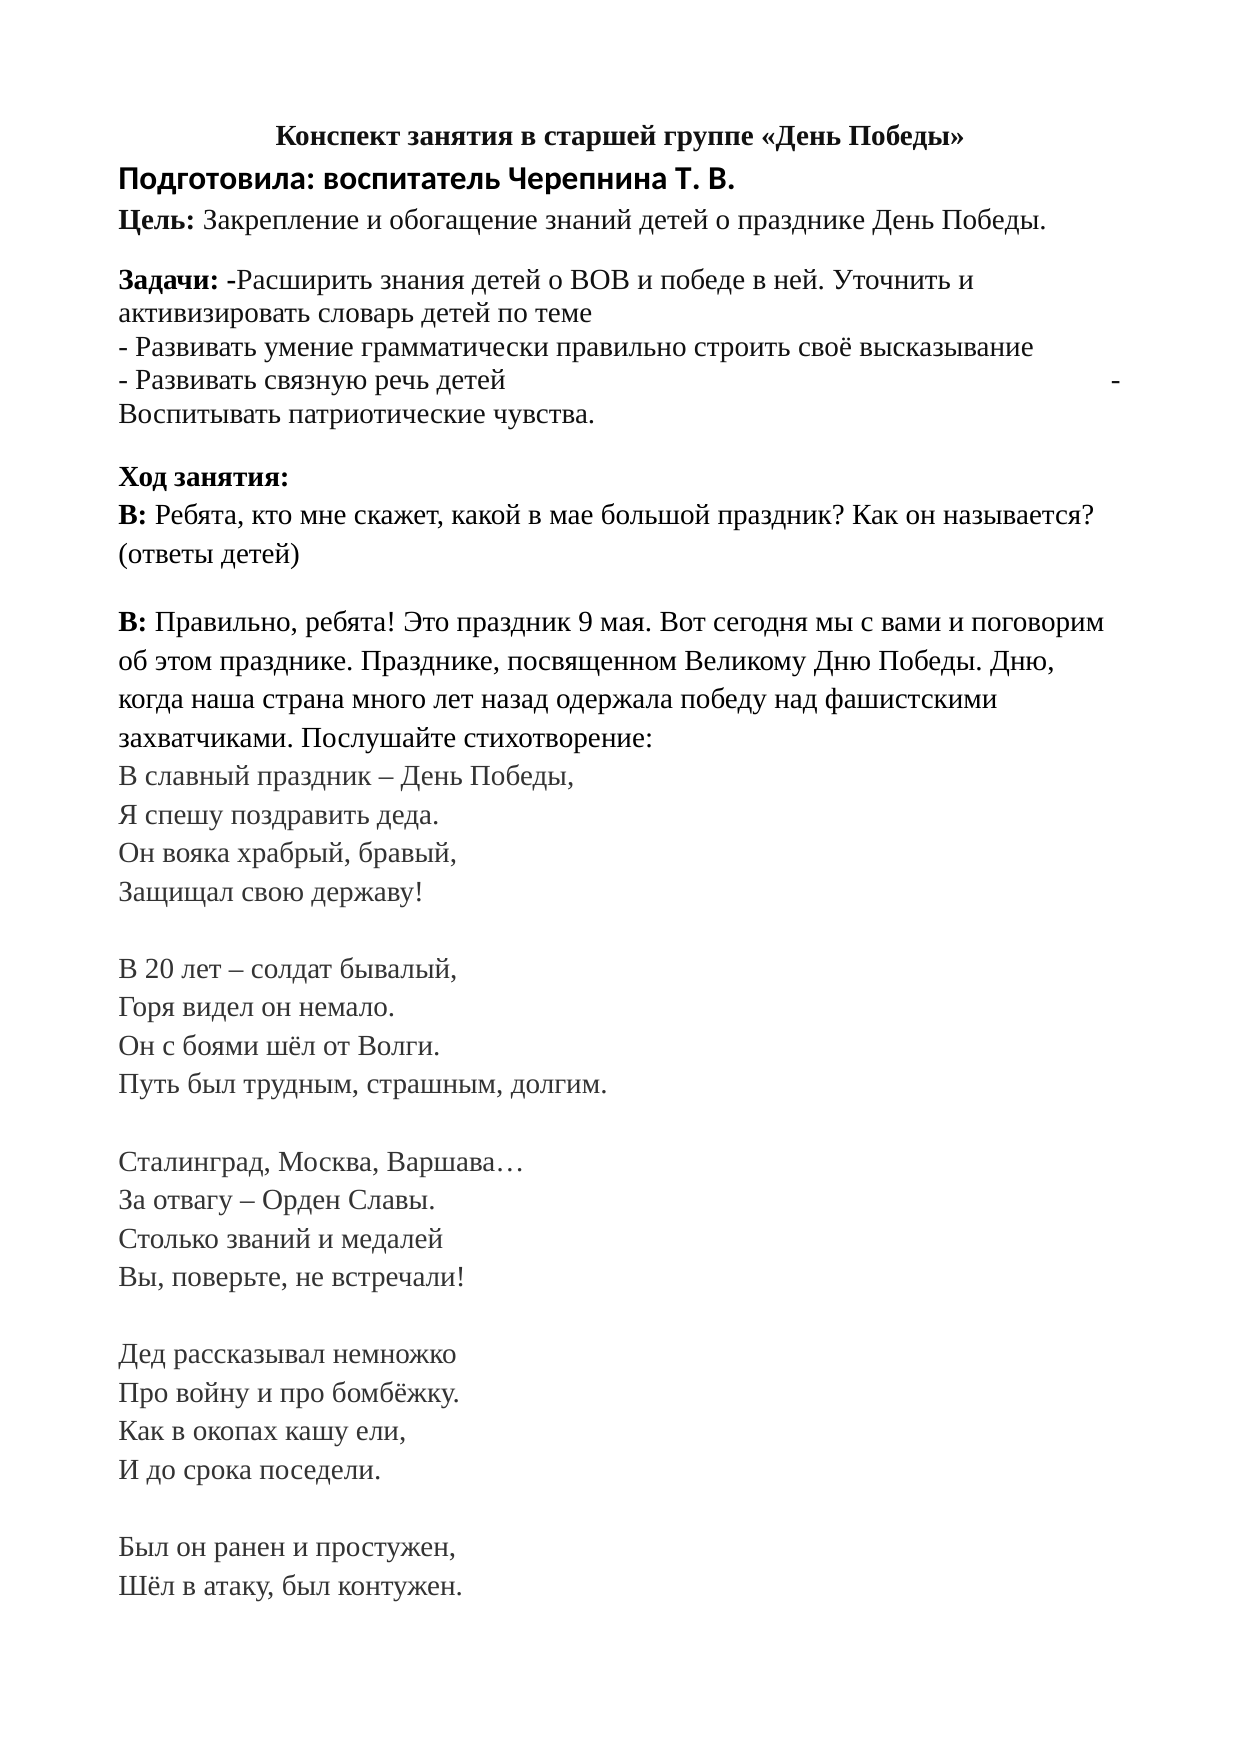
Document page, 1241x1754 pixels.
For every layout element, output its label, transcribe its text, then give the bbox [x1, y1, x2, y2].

text Подготовила: воспитатель Черепнина Т. В. Цель: Закрепление и обогащение знаний детей о празднике День Победы. [118, 157, 1122, 236]
text Конспект занятия в старшей группе «День Победы» [118, 118, 1122, 152]
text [118, 604, 1122, 1601]
text Задачи: -Расширить знания детей о ВОВ и победе в ней. Уточнить и активизировать словарь детей по теме - Развивать умение грамматически правильно строить своё высказывание - Развивать связную речь детей - Воспитывать патриотические чувства. [118, 262, 1122, 429]
text Ход занятия: В: Ребята, кто мне скажет, какой в мае большой праздник? Как он называется? (ответы детей) [118, 459, 1122, 569]
